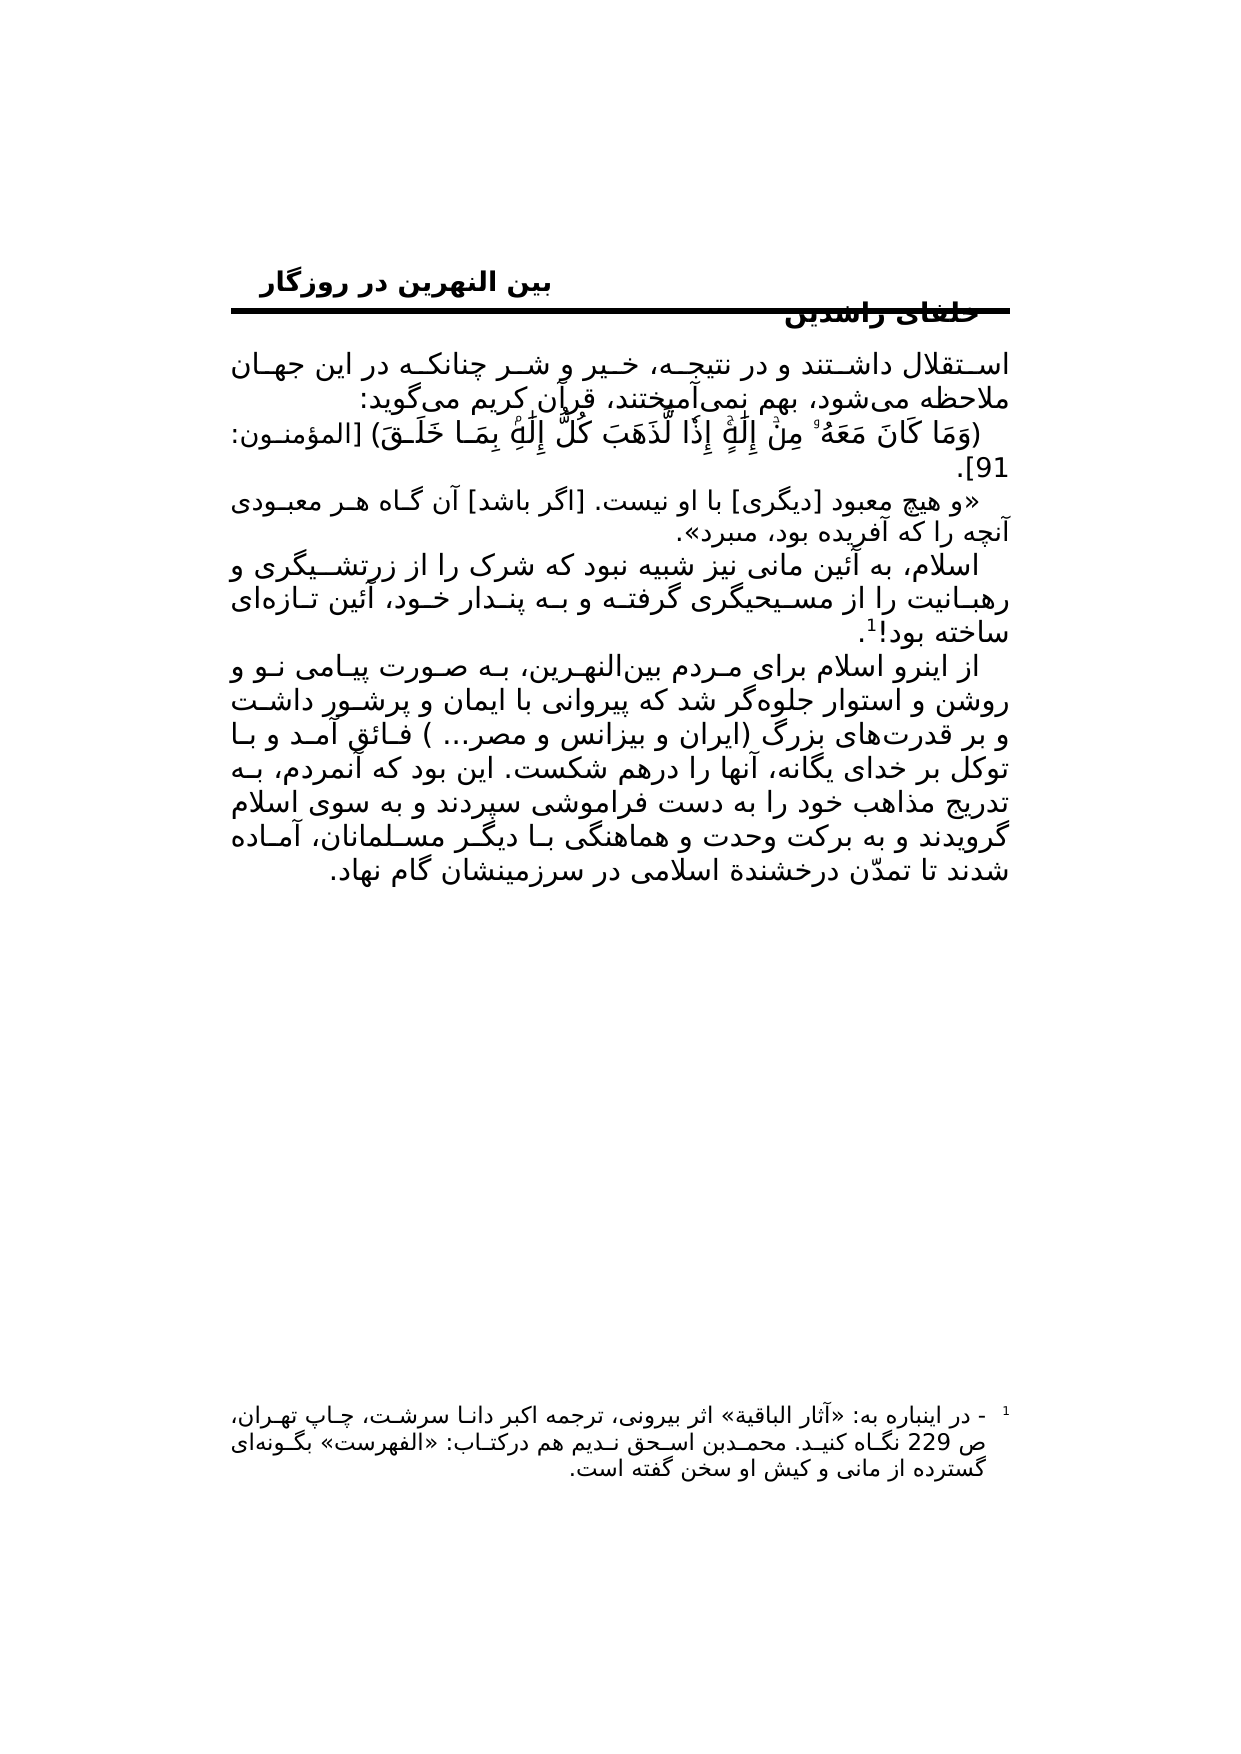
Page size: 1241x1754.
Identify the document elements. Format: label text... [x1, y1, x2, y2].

text قرآن، کتاب آسمانی مسلمانان تعلیم می‌داد که: با خدای جهان، دیگری نیست چرا که در آنصورت هر دسته از آفریدگان تابع خداوند خود بودند و همچون خدا یا نشان از یکدیگر جدایی و استقلال داشتند و در نتیجه، خیر و شر چنانکه در این جهان ملاحظه می‌شود، بهم نمی‌آمیختند، قرآن کریم می‌گوید: [230, 348, 1010, 416]
text از اینرو اسلام برای مردم بین‌النهرین، به صورت پیامی نو و روشن و استوار جلوه‌گر شد که پیروانی با ایمان و پرشور داشت و بر قدرت‌های بزرگ (ایران و بیزانس و مصر... ) فائق آمد و با توکل بر خدای یگانه، آنها را درهم شکست. این بود که آنمردم، به تدریج مذاهب خود را به دست فراموشی سپردند و به سوی اسلام گرویدند و به برکت وحدت و هماهنگی با دیگر مسلمانان، آماده شدند تا تمدّن درخشندة اسلامی در سرزمینشان گام نهاد. [230, 650, 1010, 887]
text «و هيچ معبود [ديگرى‏] با او نيست. [اگر باشد] آن گاه هر معبودى آنچه را كه آفريده بود، مى‏برد». [230, 485, 1010, 548]
text اسلام، به آئین مانی نیز شبیه نبود که شرک را از زرتشیگری و رهبانیت را از مسیحیگری گرفته و به پندار خود، آئین تازه‌ای ساخته بود!. [230, 548, 1010, 650]
text ﴿وَمَا كَانَ مَعَهُۥ مِنۡ إِلَٰهٍۚ إِذٗا لَّذَهَبَ كُلُّ إِلَٰهِۢ بِمَا خَلَقَ﴾ [المؤمنون: 91]. [230, 416, 1010, 485]
